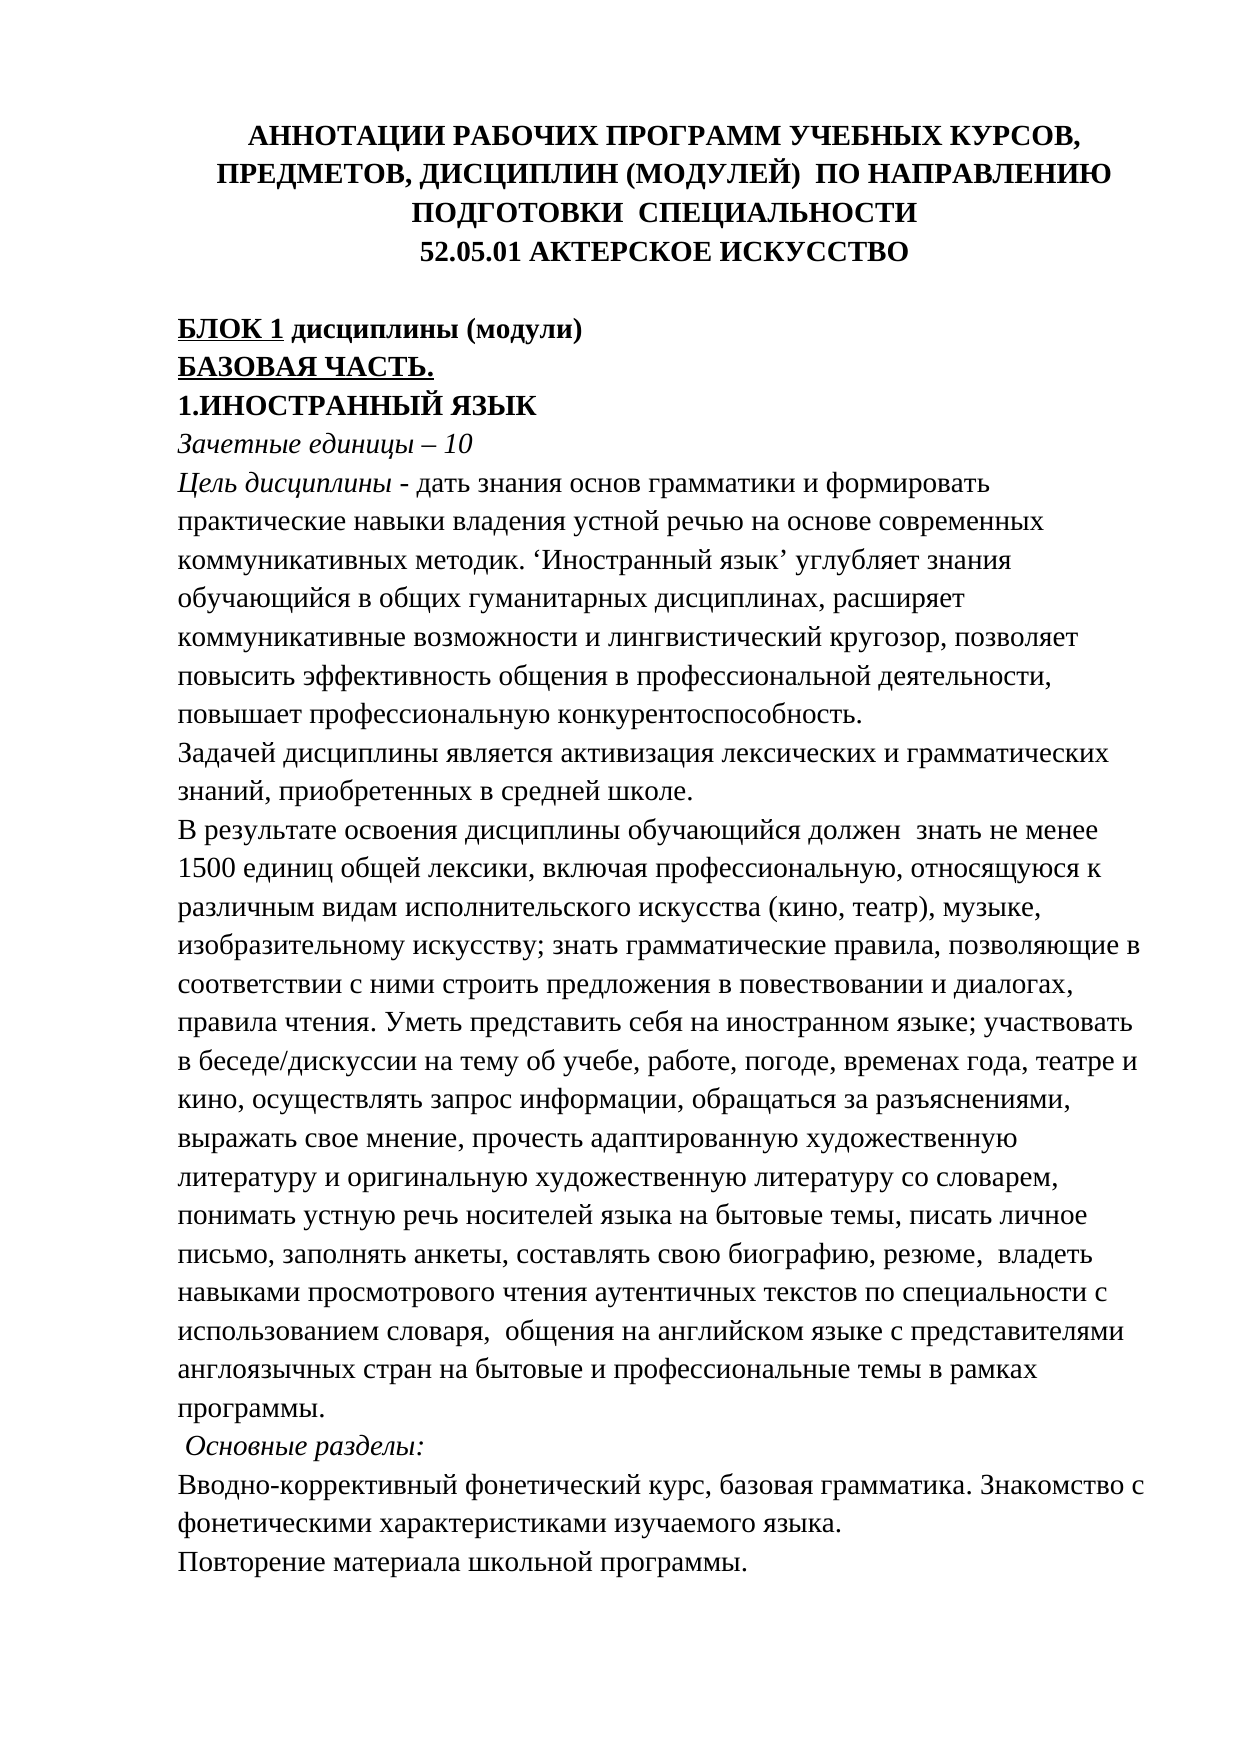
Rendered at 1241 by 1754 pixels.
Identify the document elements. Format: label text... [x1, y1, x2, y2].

text Вводно-коррективный фонетический курс, базовая грамматика. Знакомство с фонетическими характеристиками изучаемого языка. [177, 1467, 1152, 1539]
text 1.ИНОСТРАННЫЙ ЯЗЫК [177, 388, 1152, 421]
text БЛОК 1 дисциплины (модули) [177, 311, 1152, 344]
text 52.05.01 АКТЕРСКОЕ ИСКУССТВО [177, 234, 1152, 267]
text В результате освоения дисциплины обучающийся должен знать не менее 1500 единиц общей лексики, включая профессиональную, относящуюся к различным видам исполнительского искусства (кино, театр), музыке, изобразительному искусству; знать грамматические правила, позволяющие в соответствии с ними строить предложения в повествовании и диалогах, правила чтения. Уметь представить себя на иностранном языке; участвовать в беседе/дискуссии на тему об учебе, работе, погоде, временах года, театре и кино, осуществлять запрос информации, обращаться за разъяснениями, выражать свое мнение, прочесть адаптированную художественную литературу и оригинальную художественную литературу со словарем, понимать устную речь носителей языка на бытовые темы, писать личное письмо, заполнять анкеты, составлять свою биографию, резюме, владеть [177, 812, 1152, 1269]
text Основные разделы: [177, 1428, 1152, 1462]
text БАЗОВАЯ ЧАСТЬ. [177, 349, 1152, 383]
text Зачетные единицы – 10 [177, 426, 1152, 460]
text Задачей дисциплины является активизация лексических и грамматических знаний, приобретенных в средней школе. [177, 735, 1152, 807]
text навыками просмотрового чтения аутентичных текстов по специальности с использованием словаря, общения на английском языке с представителями англоязычных стран на бытовые и профессиональные темы в рамках программы. [177, 1274, 1152, 1423]
text АННОТАЦИИ РАБОЧИХ ПРОГРАММ УЧЕБНЫХ КУРСОВ, ПРЕДМЕТОВ, ДИСЦИПЛИН (МОДУЛЕЙ) ПО НАПРАВЛЕНИЮ ПОДГОТОВКИ СПЕЦИАЛЬНОСТИ [177, 118, 1152, 229]
text Повторение материала школьной программы. [177, 1544, 1152, 1578]
text Цель дисциплины - дать знания основ грамматики и формировать практические навыки владения устной речью на основе современных коммуникативных методик. ‘Иностранный язык’ углубляет знания обучающийся в общих гуманитарных дисциплинах, расширяет коммуникативные возможности и лингвистический кругозор, позволяет повысить эффективность общения в профессиональной деятельности, повышает профессиональную конкурентоспособность. [177, 465, 1152, 730]
